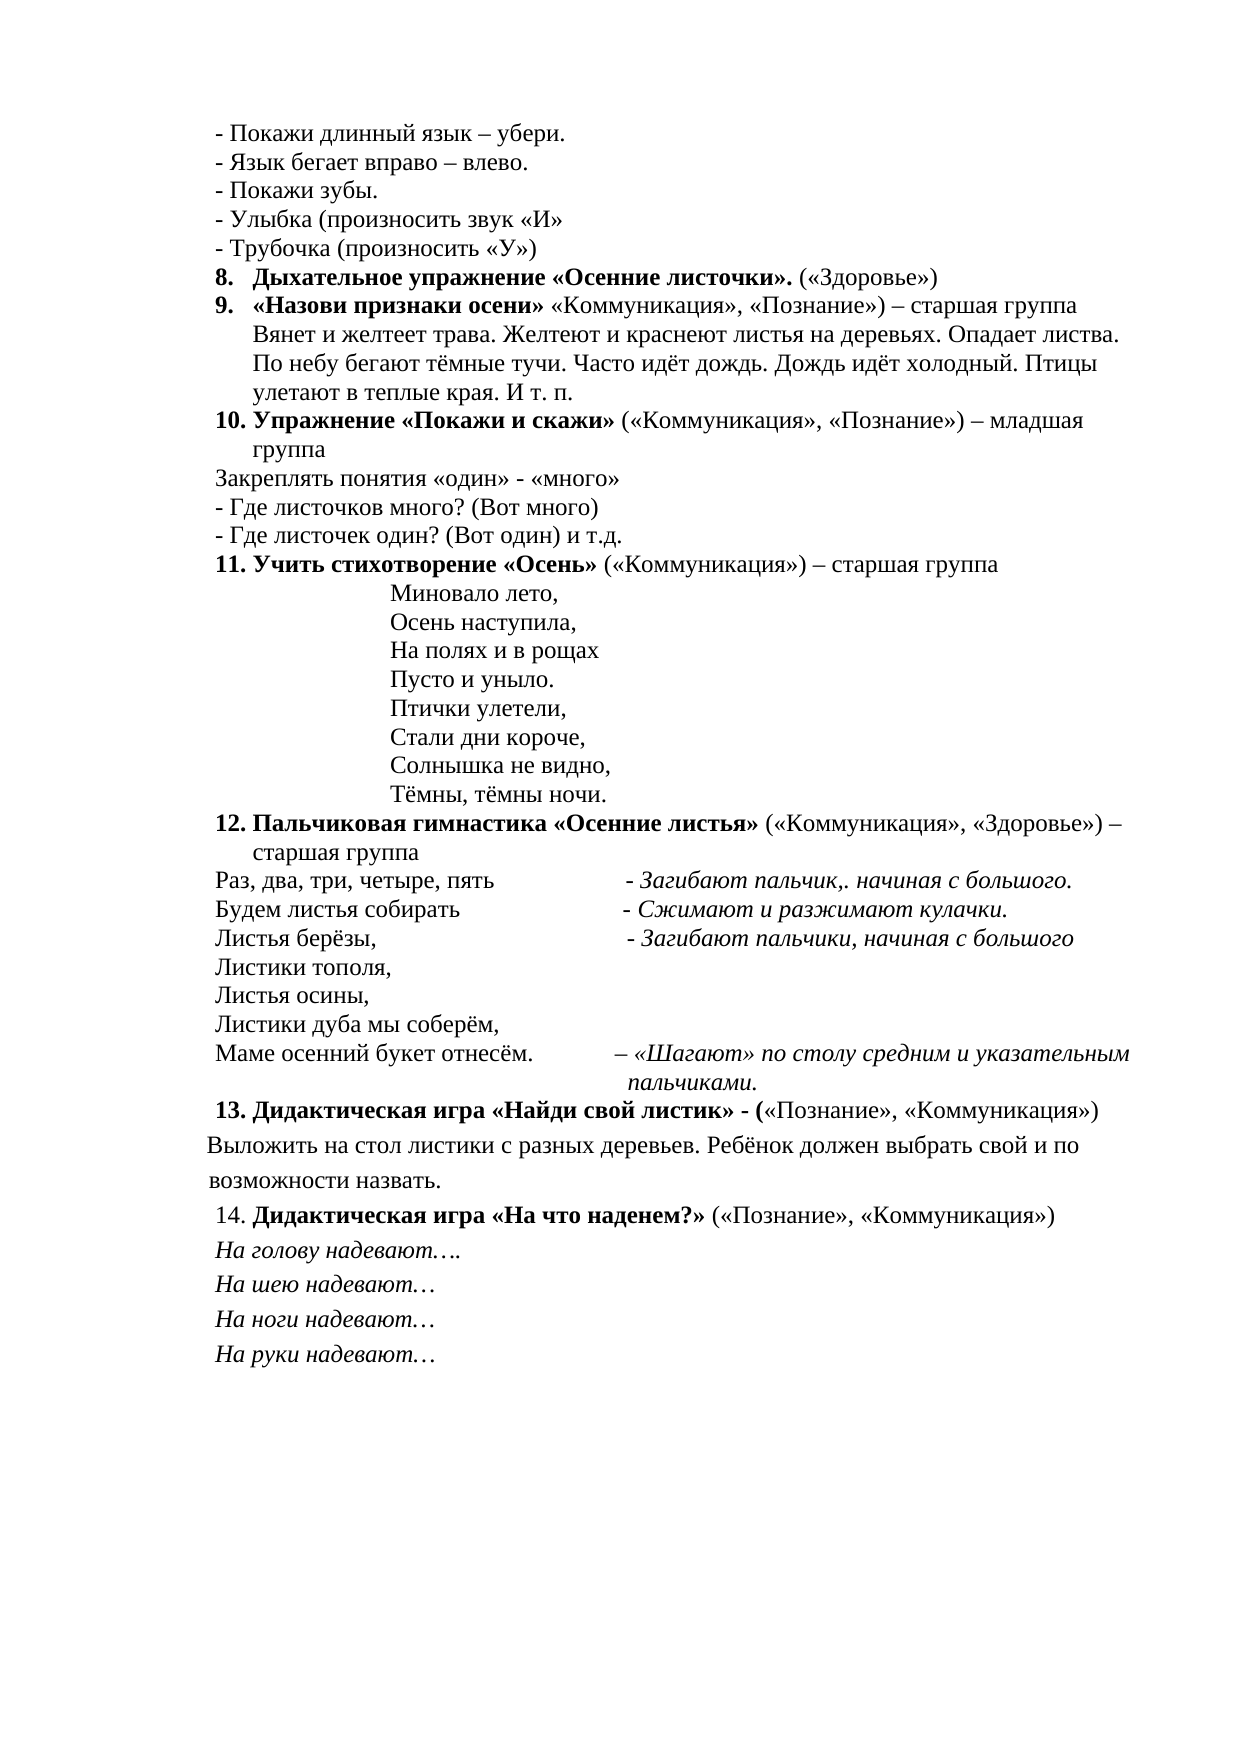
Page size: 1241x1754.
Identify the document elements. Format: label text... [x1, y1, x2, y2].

text - Где листочков много? (Вот много) [215, 492, 1152, 521]
text На ноги надевают… [215, 1304, 1152, 1333]
text Птички улетели, [252, 693, 1152, 722]
text Выложить на стол листики с разных деревьев. Ребёнок должен выбрать свой и по [177, 1130, 1152, 1159]
text Закреплять понятия «один» - «много» [215, 463, 1152, 492]
text - Улыбка (произносить звук «И» [215, 204, 1152, 233]
list «Назови признаки осени» «Коммуникация», «Познание») – старшая группа [215, 291, 1152, 319]
text - Где листочек один? (Вот один) и т.д. [215, 521, 1152, 549]
text На голову надевают…. [215, 1235, 1152, 1263]
text Вянет и желтеет трава. Желтеют и краснеют листья на деревьях. Опадает листва. [252, 319, 1152, 348]
list Упражнение «Покажи и скажи» («Коммуникация», «Познание») – младшая группа [215, 406, 1152, 463]
text - Трубочка (произносить «У») [215, 233, 1152, 262]
list Дидактическая игра «На что наденем?» («Познание», «Коммуникация») [215, 1200, 1152, 1229]
list Пальчиковая гимнастика «Осенние листья» («Коммуникация», «Здоровье») – старшая группа [215, 808, 1152, 866]
text Листья берёзы, - Загибают пальчики, начиная с большого [215, 923, 1152, 952]
text возможности назвать. [177, 1165, 1152, 1194]
text - Покажи длинный язык – убери. [215, 118, 1152, 147]
text Листики дуба мы соберём, [215, 1009, 1152, 1038]
text Стали дни короче, [252, 722, 1152, 751]
text Будем листья собирать - Сжимают и разжимают кулачки. [215, 894, 1152, 923]
text Раз, два, три, четыре, пять - Загибают пальчик,. начиная с большого. [215, 866, 1152, 894]
text На руки надевают… [215, 1339, 1152, 1368]
text Маме осенний букет отнесём. – «Шагают» по столу средним и указательным [215, 1038, 1152, 1067]
text Солнышка не видно, [252, 751, 1152, 779]
text Осень наступила, [252, 607, 1152, 636]
list Дидактическая игра «Найди свой листик» - («Познание», «Коммуникация») [215, 1096, 1152, 1124]
text Миновало лето, [252, 578, 1152, 607]
list Дыхательное упражнение «Осенние листочки». («Здоровье») [215, 262, 1152, 291]
list Учить стихотворение «Осень» («Коммуникация») – старшая группа [215, 549, 1152, 578]
text На шею надевают… [215, 1269, 1152, 1298]
text По небу бегают тёмные тучи. Часто идёт дождь. Дождь идёт холодный. Птицы улетают в теплые края. И т. п. [252, 348, 1152, 406]
text пальчиками. [215, 1067, 1152, 1096]
text Листья осины, [215, 981, 1152, 1009]
text - Язык бегает вправо – влево. [215, 147, 1152, 176]
text Тёмны, тёмны ночи. [252, 779, 1152, 808]
text На полях и в рощах [252, 636, 1152, 664]
text - Покажи зубы. [215, 176, 1152, 204]
text Листики тополя, [215, 952, 1152, 981]
text Пусто и уныло. [252, 664, 1152, 693]
